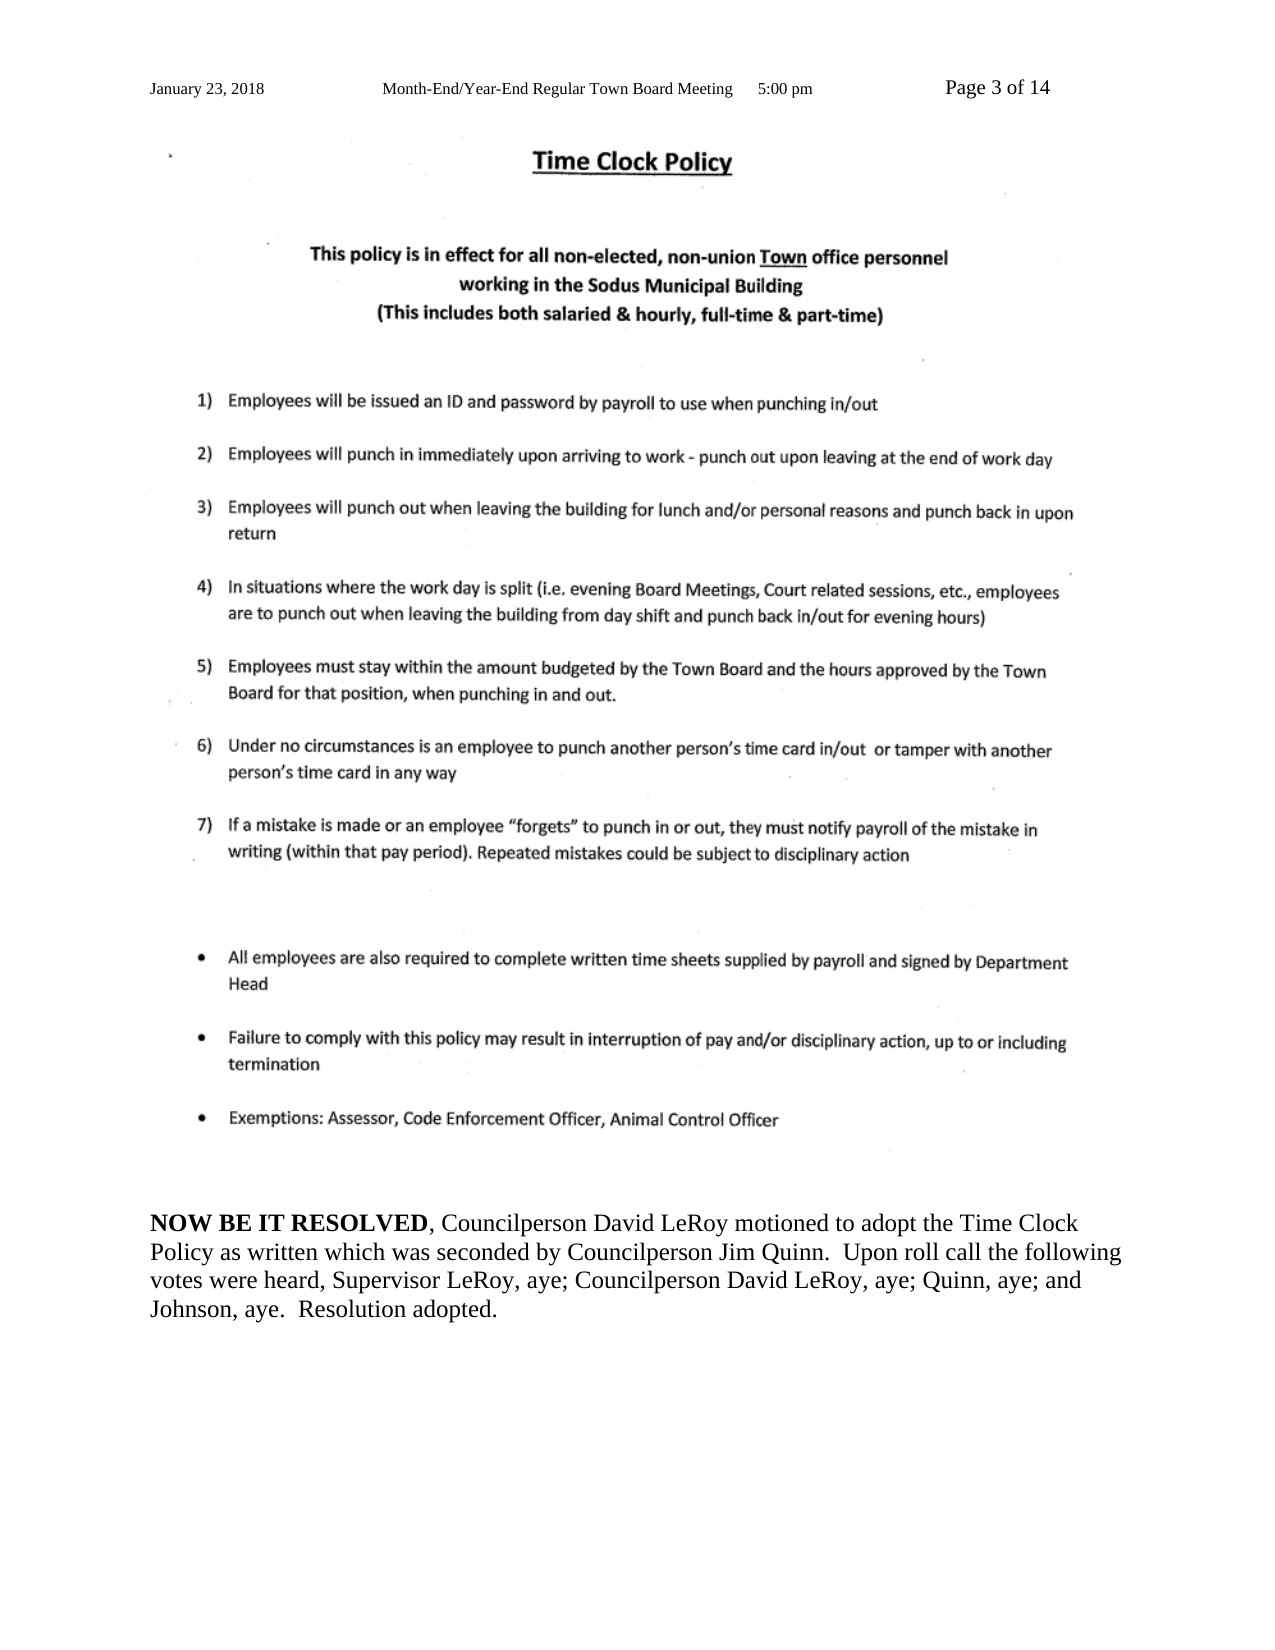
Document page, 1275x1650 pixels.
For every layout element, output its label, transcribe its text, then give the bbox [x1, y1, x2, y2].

text NOW BE IT RESOLVED, Councilperson David LeRoy motioned to adopt the Time Clock Policy as written which was seconded by Councilperson Jim Quinn. Upon roll call the following votes were heard, Supervisor LeRoy, aye; Councilperson David LeRoy, aye; Quinn, aye; and Johnson, aye. Resolution adopted. [150, 1208, 1125, 1323]
picture [150, 133, 1126, 1151]
